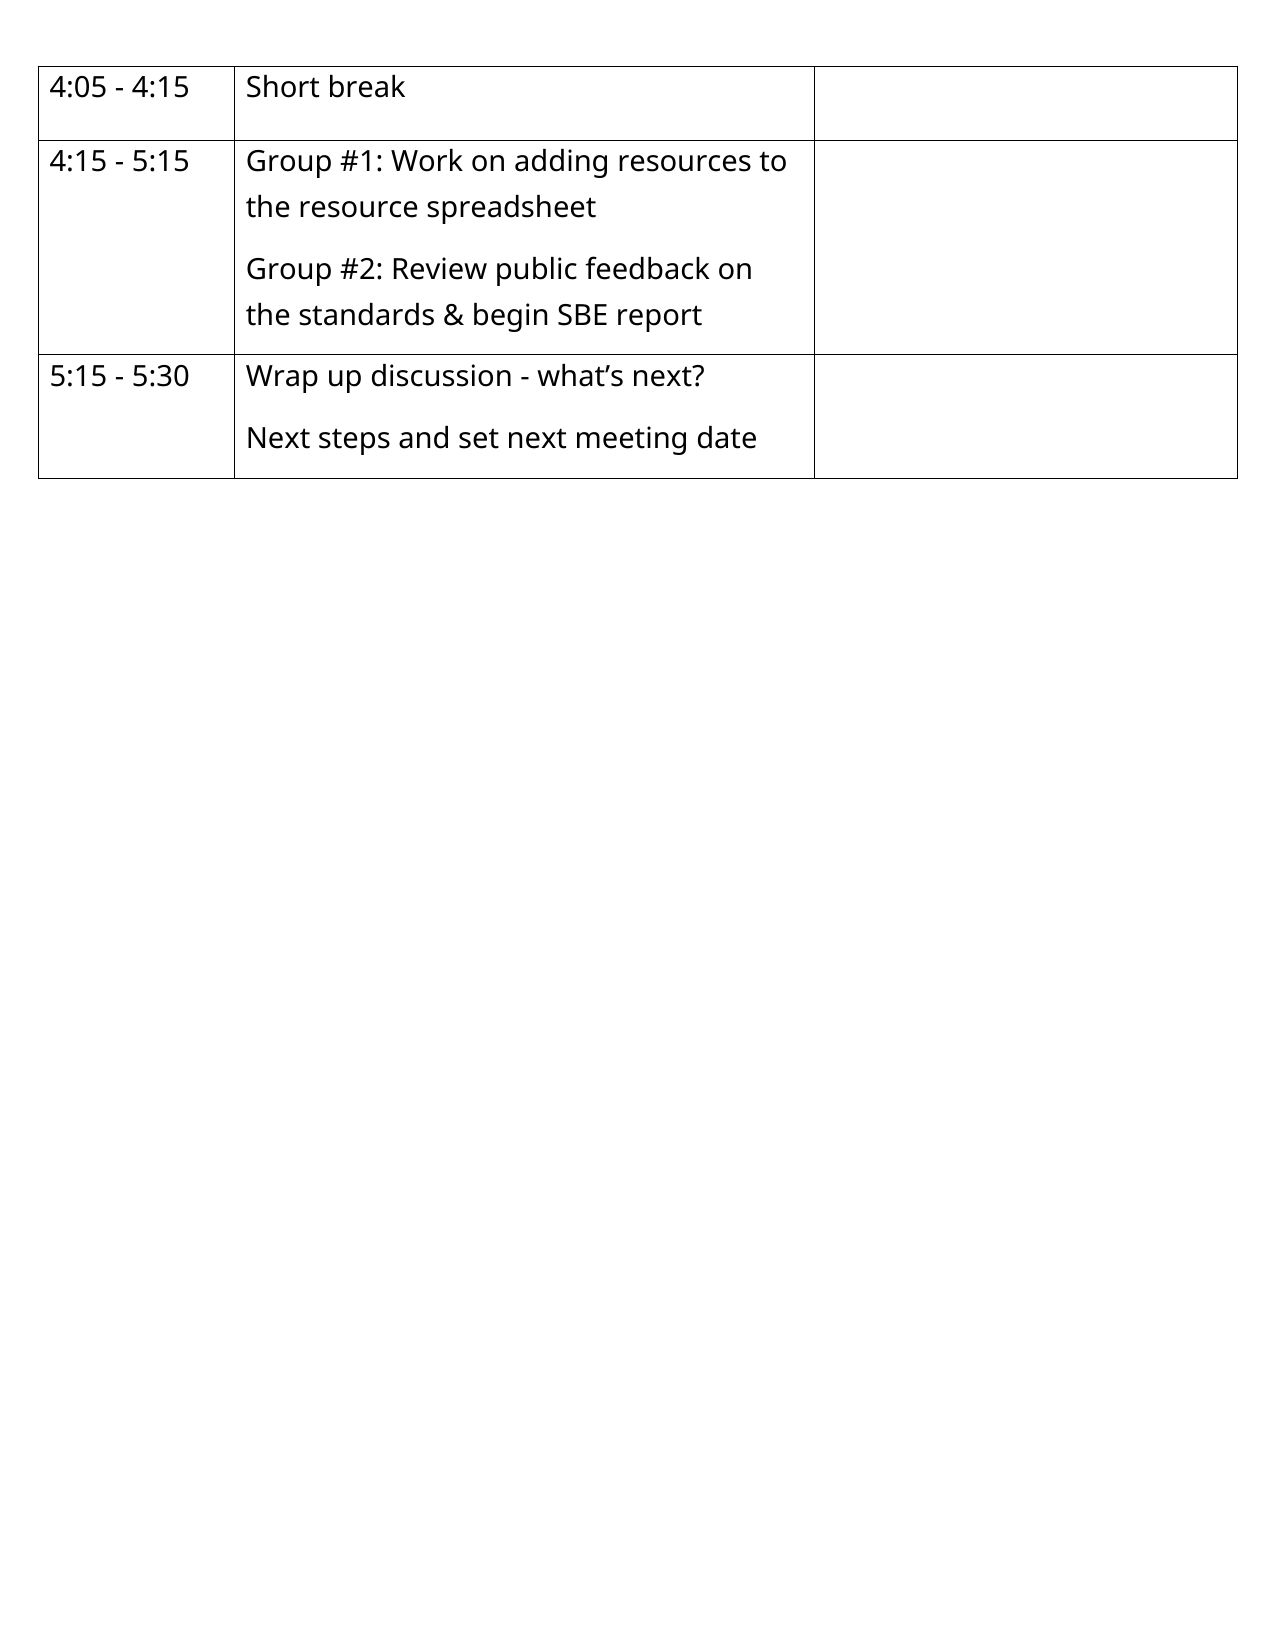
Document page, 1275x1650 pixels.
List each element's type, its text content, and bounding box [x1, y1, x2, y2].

table_cell [815, 355, 1237, 478]
table_cell [815, 141, 1237, 354]
table_cell 4:05 - 4:15 [39, 67, 234, 139]
table_cell 5:15 - 5:30 [39, 355, 234, 478]
table_cell Short break [235, 67, 814, 139]
table_cell [815, 67, 1237, 139]
table_cell Group #1: Work on adding resources to the resource spreadsheet Group #2: Review public feedback on the standards & begin SBE report [235, 141, 814, 354]
table_cell Wrap up discussion - what’s next? Next steps and set next meeting date [235, 355, 814, 478]
table_cell 4:15 - 5:15 [39, 141, 234, 354]
